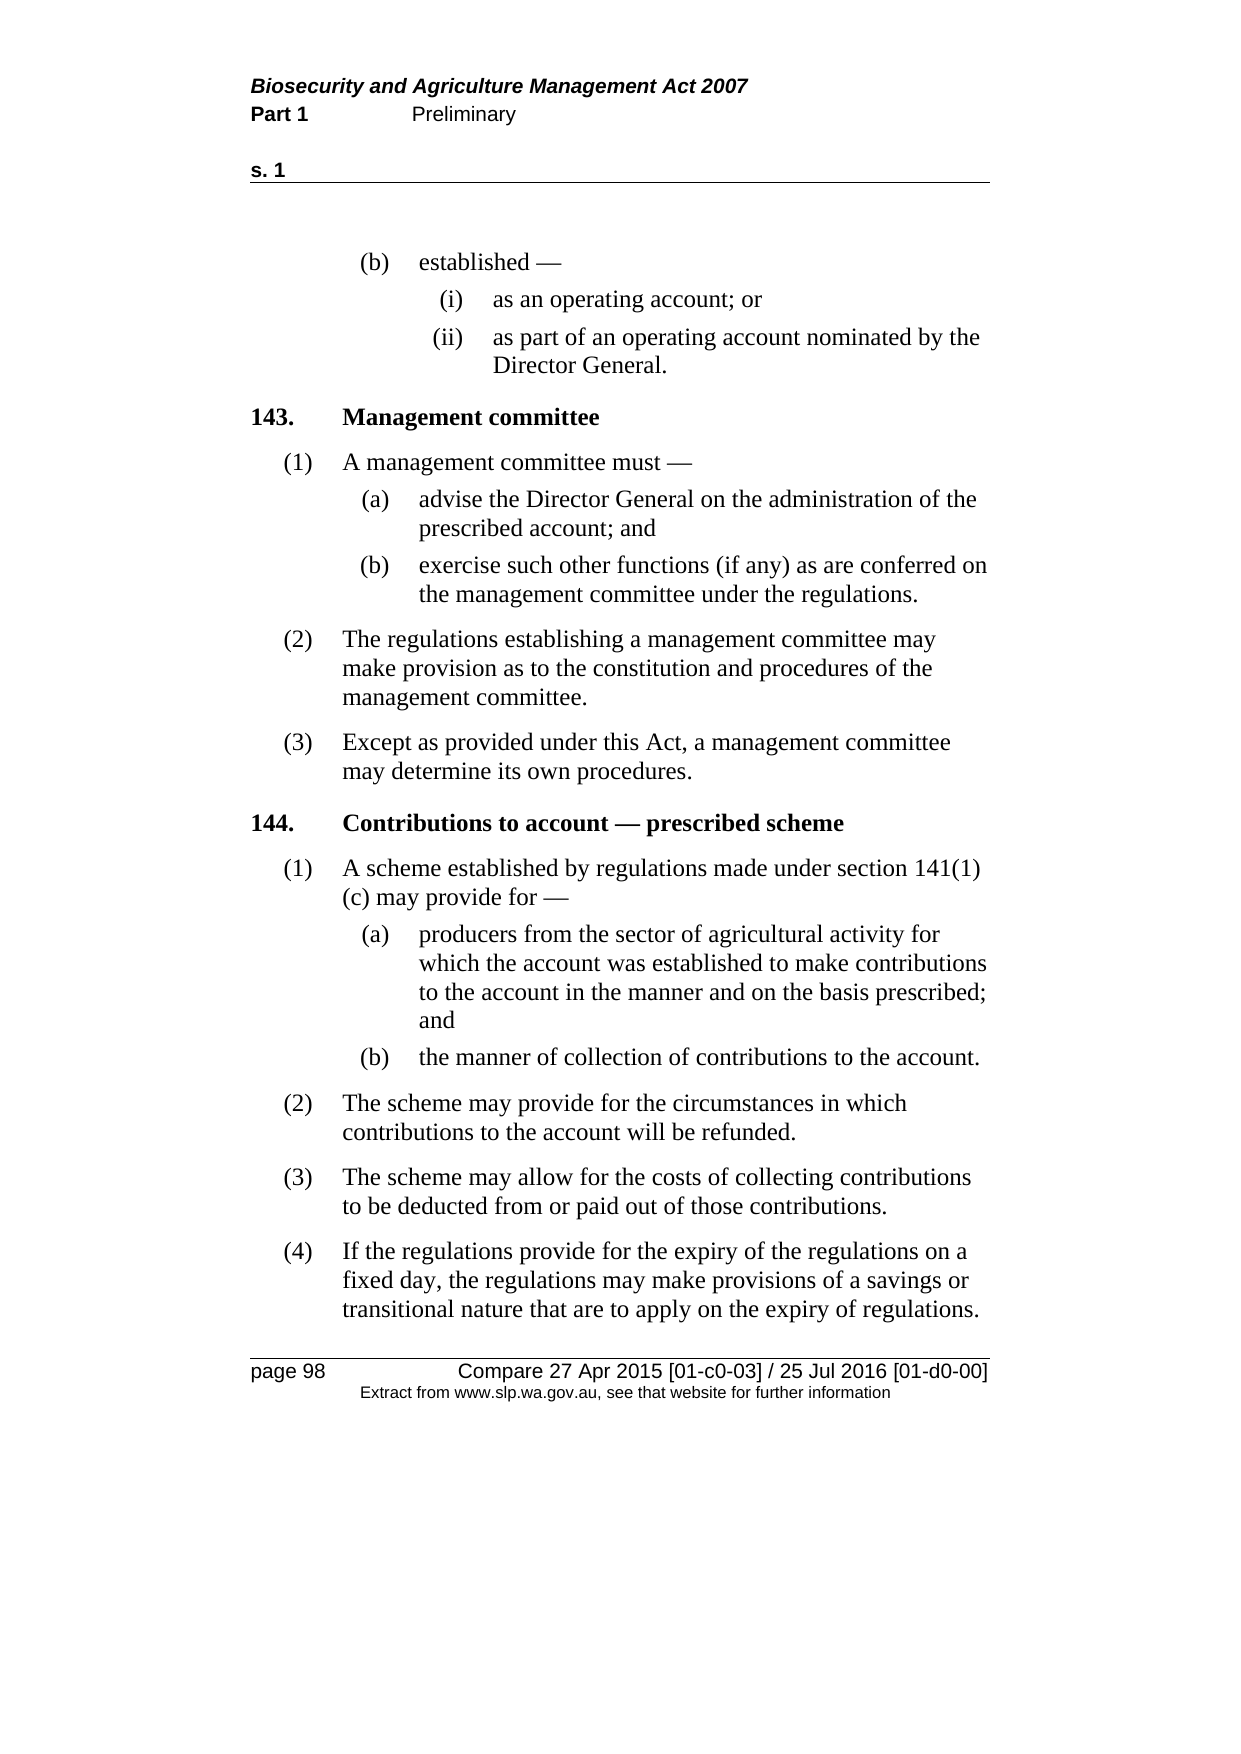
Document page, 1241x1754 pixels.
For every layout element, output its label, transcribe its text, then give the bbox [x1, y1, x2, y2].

text (ii) as part of an operating account nominated by the Director General. [250, 322, 990, 379]
subtitle 143. Management committee [250, 402, 990, 431]
subtitle 144. Contributions to account — prescribed scheme [250, 808, 990, 837]
text (2) The scheme may provide for the circumstances in which contributions to the account will be refunded. [250, 1088, 990, 1145]
text (2) The regulations establishing a management committee may make provision as to the constitution and procedures of the management committee. [250, 624, 990, 711]
text (1) A scheme established by regulations made under section 141(1)(c) may provide for — [250, 853, 990, 911]
text (b) exercise such other functions (if any) as are conferred on the management committee under the regulations. [250, 550, 990, 608]
text (b) established — [250, 247, 990, 276]
text (1) A management committee must — [250, 447, 990, 476]
text (3) The scheme may allow for the costs of collecting contributions to be deducted from or paid out of those contributions. [250, 1162, 990, 1219]
text (a) advise the Director General on the administration of the prescribed account; and [250, 484, 990, 542]
text (a) producers from the sector of agricultural activity for which the account was established to make contributions to the account in the manner and on the basis prescribed; and [250, 919, 990, 1034]
text (3) Except as provided under this Act, a management committee may determine its own procedures. [250, 727, 990, 785]
text (b) the manner of collection of contributions to the account. [250, 1042, 990, 1071]
text (4) If the regulations provide for the expiry of the regulations on a fixed day, the regulations may make provisions of a savings or transitional nature that are to apply on the expiry of regulations. [250, 1236, 990, 1322]
text (i) as an operating account; or [250, 284, 990, 313]
